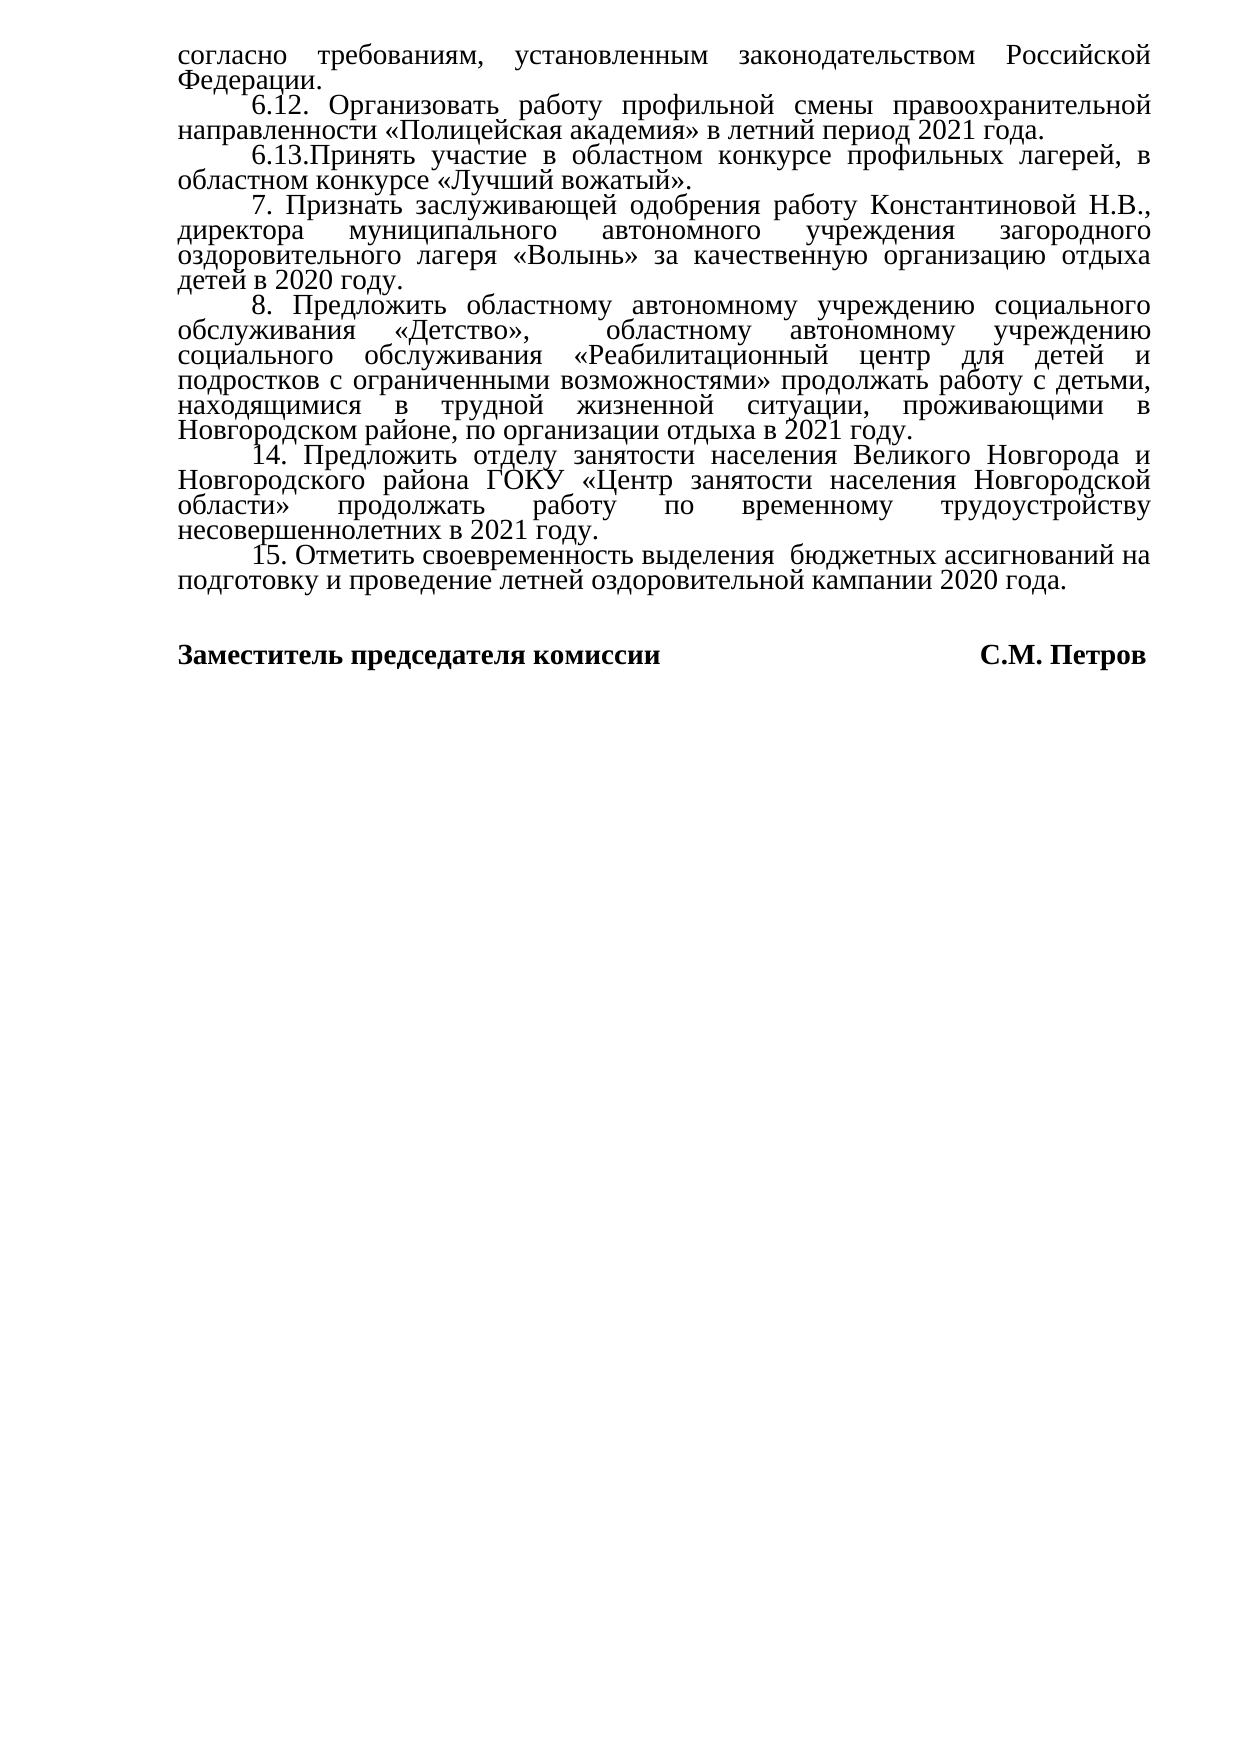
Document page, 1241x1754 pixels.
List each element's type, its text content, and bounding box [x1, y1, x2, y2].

text Заместитель председателя комиссии С.М. Петров [177, 644, 1152, 669]
text 6.12. Организовать работу профильной смены правоохранительной направленности «Полицейская академия» в летний период 2021 года. [177, 94, 1152, 144]
text 15. Отметить своевременность выделения бюджетных ассигнований на подготовку и проведение летней оздоровительной кампании 2020 года. [177, 544, 1152, 594]
text 14. Предложить отделу занятости населения Великого Новгорода и Новгородского района ГОКУ «Центр занятости населения Новгородской области» продолжать работу по временному трудоустройству несовершеннолетних в 2021 году. [177, 444, 1152, 544]
text 6.13.Принять участие в областном конкурсе профильных лагерей, в областном конкурсе «Лучший вожатый». [177, 144, 1152, 194]
text 7. Признать заслуживающей одобрения работу Константиновой Н.В., директора муниципального автономного учреждения загородного оздоровительного лагеря «Волынь» за качественную организацию отдыха детей в 2020 году. [177, 194, 1152, 294]
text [177, 44, 1152, 94]
text 8. Предложить областному автономному учреждению социального обслуживания «Детство», областному автономному учреждению социального обслуживания «Реабилитационный центр для детей и подростков с ограниченными возможностями» продолжать работу с детьми, находящимися в трудной жизненной ситуации, проживающими в Новгородском районе, по организации отдыха в 2021 году. [177, 294, 1152, 444]
